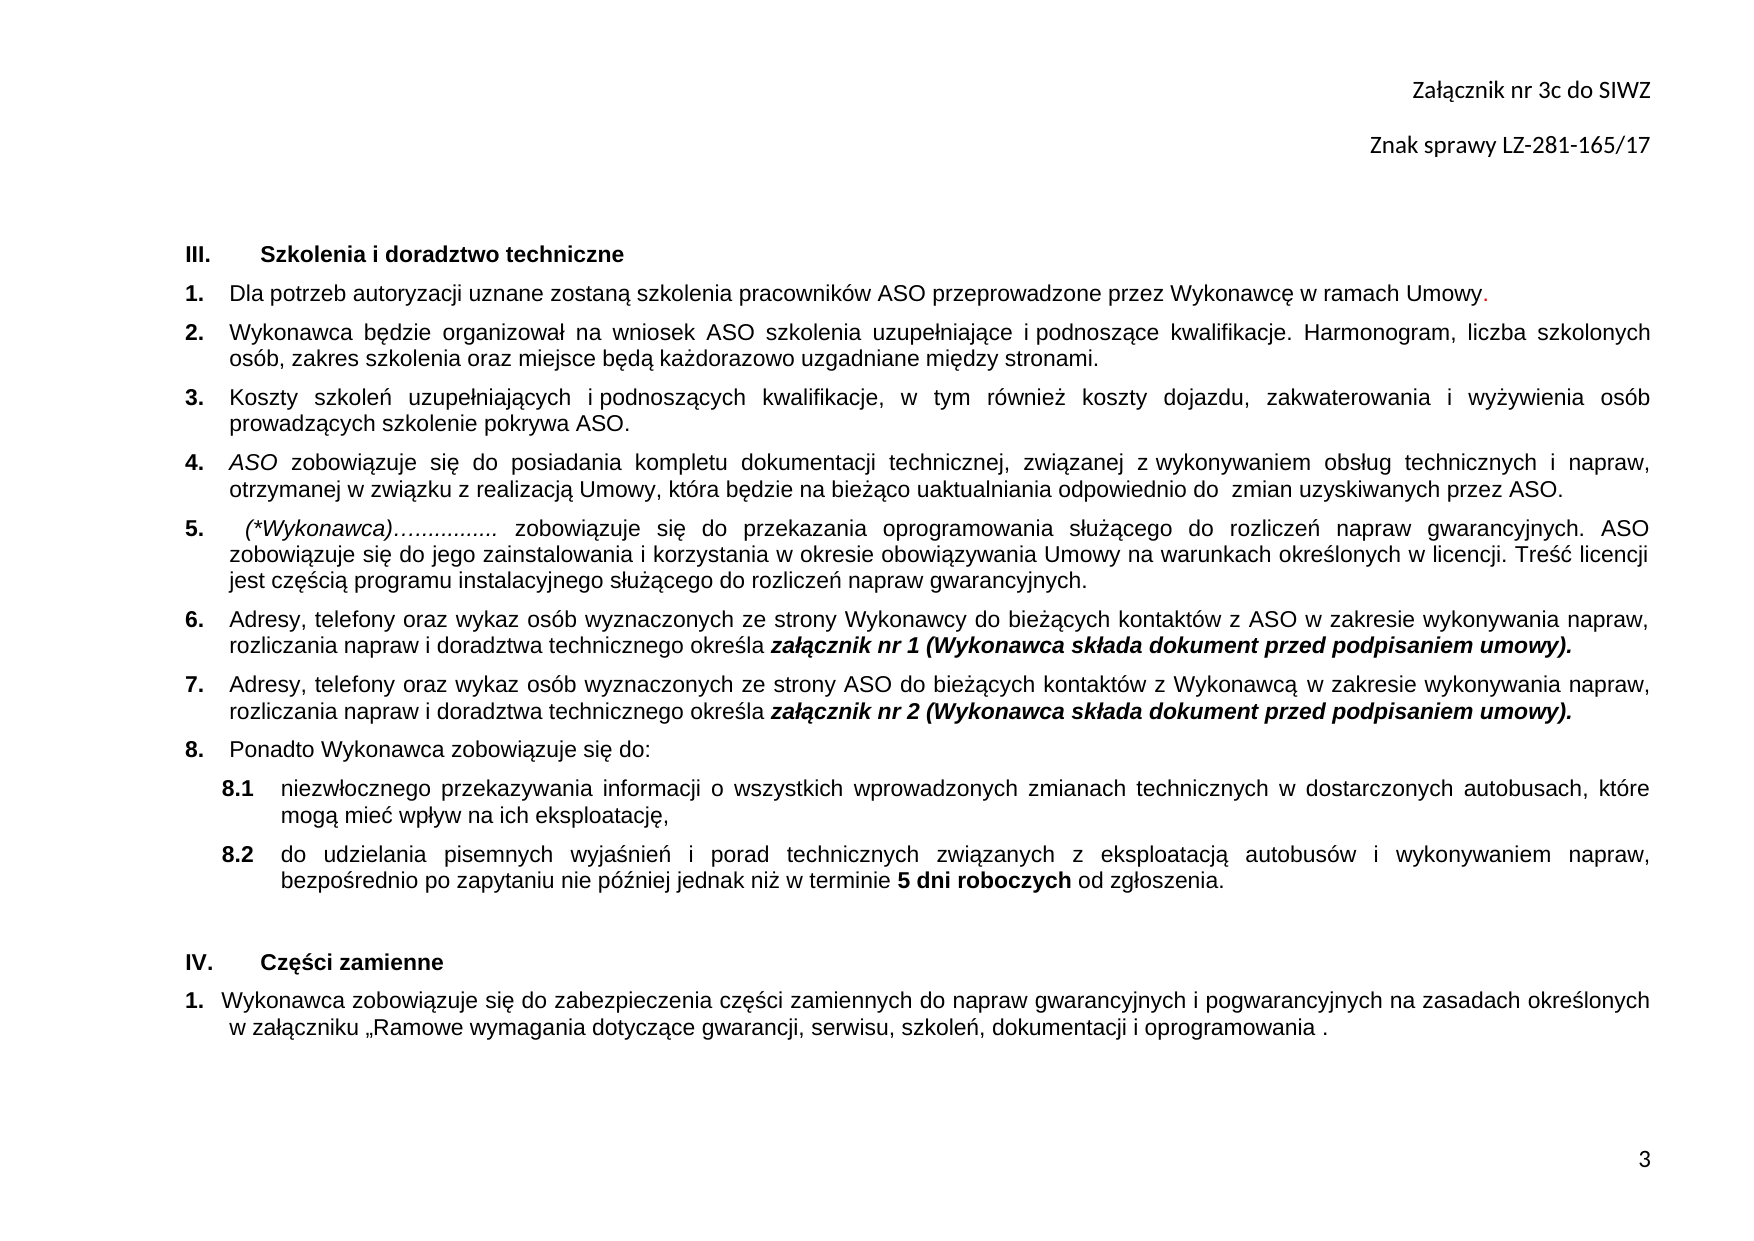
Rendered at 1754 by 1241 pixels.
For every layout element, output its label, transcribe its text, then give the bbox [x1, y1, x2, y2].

list Adresy, telefony oraz wykaz osób wyznaczonych ze strony ASO do bieżących kontaktów z Wykonawcą w zakresie wykonywania napraw, rozliczania napraw i doradztwa technicznego określa załącznik nr 2 (Wykonawca składa dokument przed podpisaniem umowy). [185, 671, 1651, 724]
list Dla potrzeb autoryzacji uznane zostaną szkolenia pracowników ASO przeprowadzone przez Wykonawcę w ramach Umowy. [185, 280, 1651, 306]
list (*Wykonawca)…............. zobowiązuje się do przekazania oprogramowania służącego do rozliczeń napraw gwarancyjnych. ASO zobowiązuje się do jego zainstalowania i korzystania w okresie obowiązywania Umowy na warunkach określonych w licencji. Treść licencji jest częścią programu instalacyjnego służącego do rozliczeń napraw gwarancyjnych. [185, 514, 1651, 593]
list Wykonawca zobowiązuje się do zabezpieczenia części zamiennych do napraw gwarancyjnych i pogwarancyjnych na zasadach określonych w załączniku „Ramowe wymagania dotyczące gwarancji, serwisu, szkoleń, dokumentacji i oprogramowania . [185, 987, 1651, 1040]
list do udzielania pisemnych wyjaśnień i porad technicznych związanych z eksploatacją autobusów i wykonywaniem napraw, bezpośrednio po zapytaniu nie później jednak niż w terminie 5 dni roboczych od zgłoszenia. [222, 841, 1651, 893]
subtitle Części zamienne [185, 948, 1651, 975]
list Adresy, telefony oraz wykaz osób wyznaczonych ze strony Wykonawcy do bieżących kontaktów z ASO w zakresie wykonywania napraw, rozliczania napraw i doradztwa technicznego określa załącznik nr 1 (Wykonawca składa dokument przed podpisaniem umowy). [185, 606, 1651, 659]
list niezwłocznego przekazywania informacji o wszystkich wprowadzonych zmianach technicznych w dostarczonych autobusach, które mogą mieć wpływ na ich eksploatację, [222, 775, 1651, 828]
list Koszty szkoleń uzupełniających i podnoszących kwalifikacje, w tym również koszty dojazdu, zakwaterowania i wyżywienia osób prowadzących szkolenie pokrywa ASO. [185, 384, 1651, 437]
list Ponadto Wykonawca zobowiązuje się do: [185, 736, 1651, 763]
subtitle Szkolenia i doradztwo techniczne [185, 241, 1651, 267]
list Wykonawca będzie organizował na wniosek ASO szkolenia uzupełniające i podnoszące kwalifikacje. Harmonogram, liczba szkolonych osób, zakres szkolenia oraz miejsce będą każdorazowo uzgadniane między stronami. [185, 319, 1651, 372]
list ASO zobowiązuje się do posiadania kompletu dokumentacji technicznej, związanej z wykonywaniem obsług technicznych i napraw, otrzymanej w związku z realizacją Umowy, która będzie na bieżąco uaktualniania odpowiednio do zmian uzyskiwanych przez ASO. [185, 449, 1651, 502]
